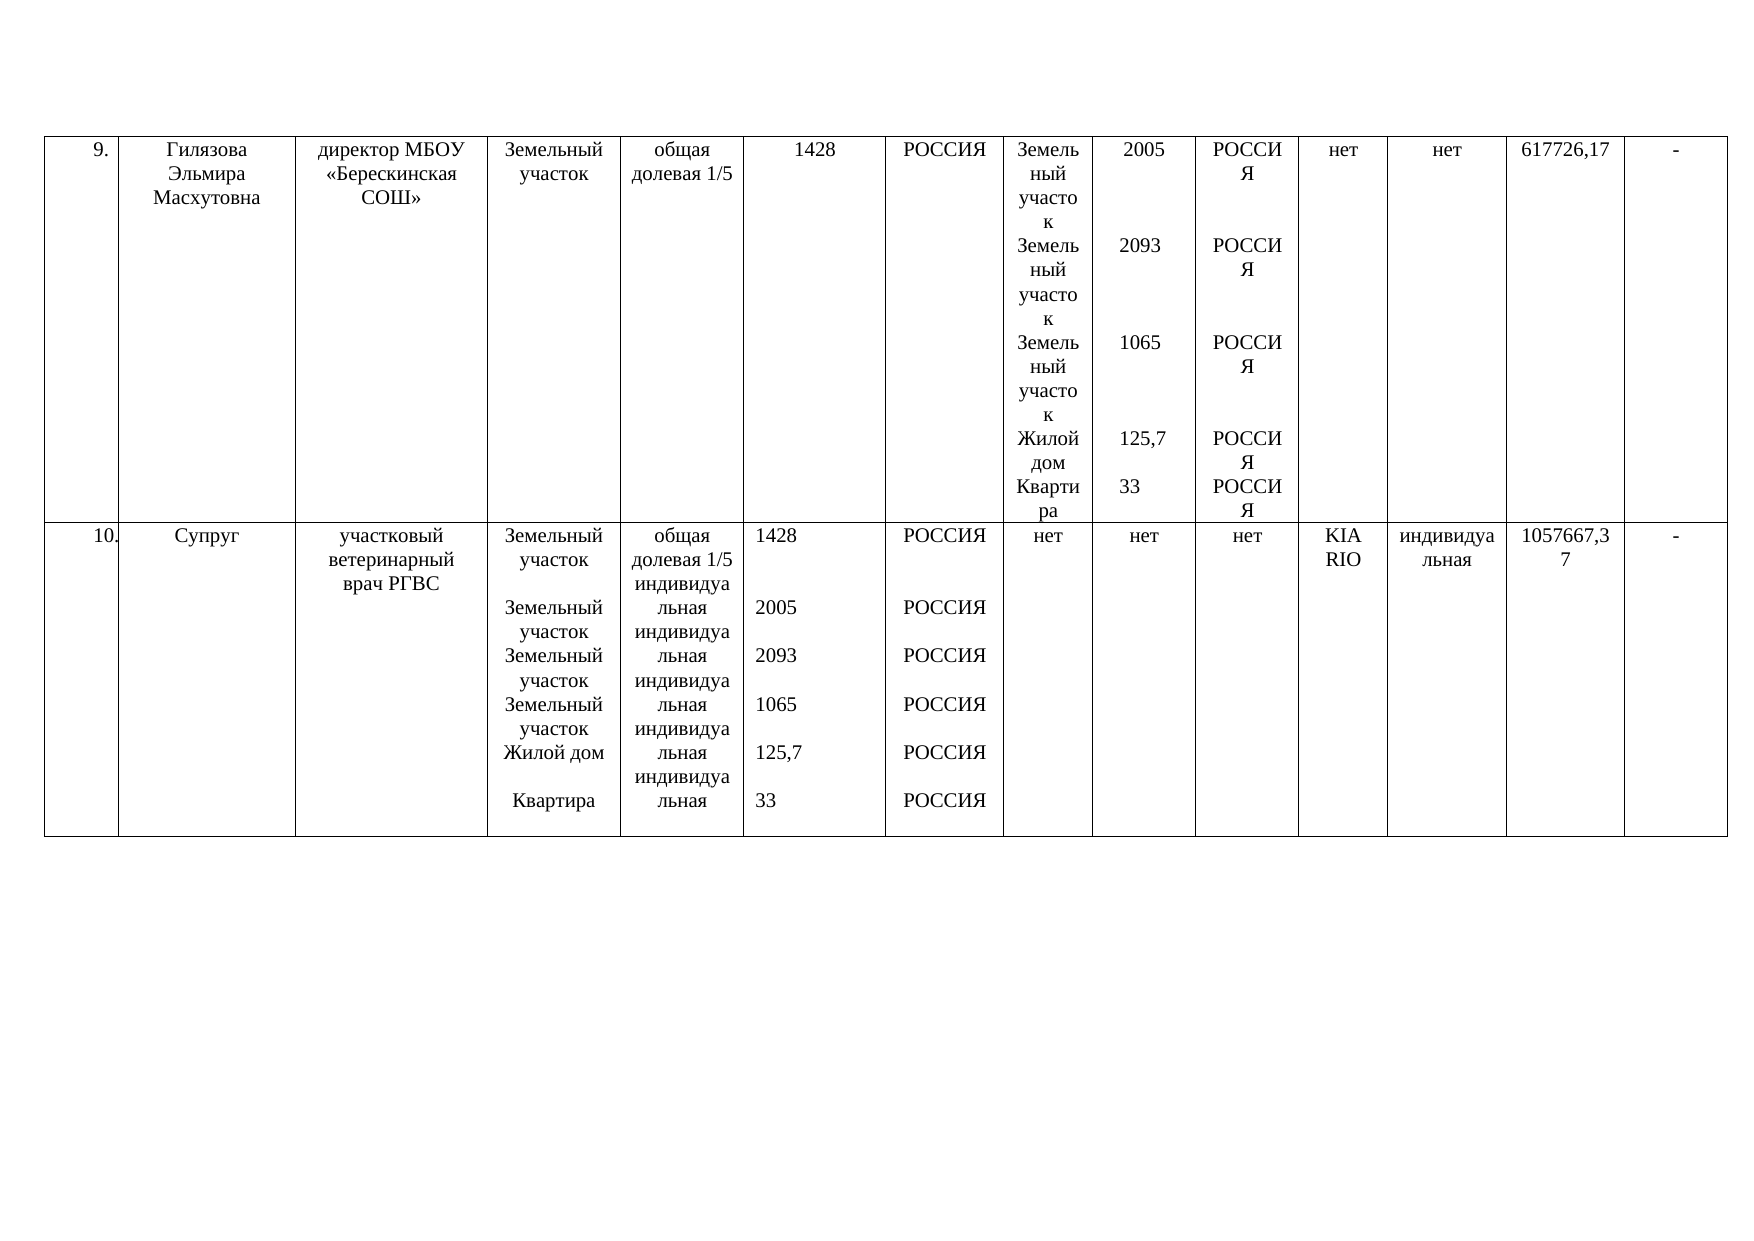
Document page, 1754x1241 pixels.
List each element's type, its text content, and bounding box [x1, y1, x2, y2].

table_cell нет [1004, 523, 1092, 836]
table_cell Земельный участок Земельный участок Земельный участок Жилой дом Квартира [1004, 137, 1092, 522]
table_cell индивидуальная [1388, 523, 1506, 836]
table_cell РОССИЯ [886, 137, 1003, 522]
table_cell 617726,17 [1507, 137, 1624, 522]
table_cell директор МБОУ «Берескинская СОШ» [296, 137, 487, 522]
table_cell - [1625, 523, 1727, 836]
table_cell Земельный участок [488, 137, 620, 522]
table_cell РОССИЯ РОССИЯ РОССИЯ РОССИЯ РОССИЯ [1196, 137, 1298, 522]
table_cell общая долевая 1/5 индивидуальная индивидуальная индивидуальная индивидуальная индивидуальная [621, 523, 743, 836]
table_cell общая долевая 1/5 [621, 137, 743, 522]
table_cell Супруг [119, 523, 295, 836]
table_cell нет [1388, 137, 1506, 522]
table_cell KIA RIO [1299, 523, 1387, 836]
table_cell 1428 [744, 137, 885, 522]
table_cell - [1625, 137, 1727, 522]
table_cell 1057667,37 [1507, 523, 1624, 836]
table_cell Гилязова Эльмира Масхутовна [119, 137, 295, 522]
table_cell Земельный участок Земельный участок Земельный участок Земельный участок Жилой дом Квартира [488, 523, 620, 836]
table_cell РОССИЯ РОССИЯ РОССИЯ РОССИЯ РОССИЯ РОССИЯ [886, 523, 1003, 836]
table_cell 1428 2005 2093 1065 125,7 33 [744, 523, 885, 836]
table_cell участковый ветеринарный врач РГВС [296, 523, 487, 836]
table_cell 2005 2093 1065 125,7 33 [1093, 137, 1195, 522]
table_cell нет [1196, 523, 1298, 836]
table_cell [45, 137, 118, 522]
table_cell [45, 523, 118, 836]
table_cell нет [1299, 137, 1387, 522]
table_cell нет [1093, 523, 1195, 836]
